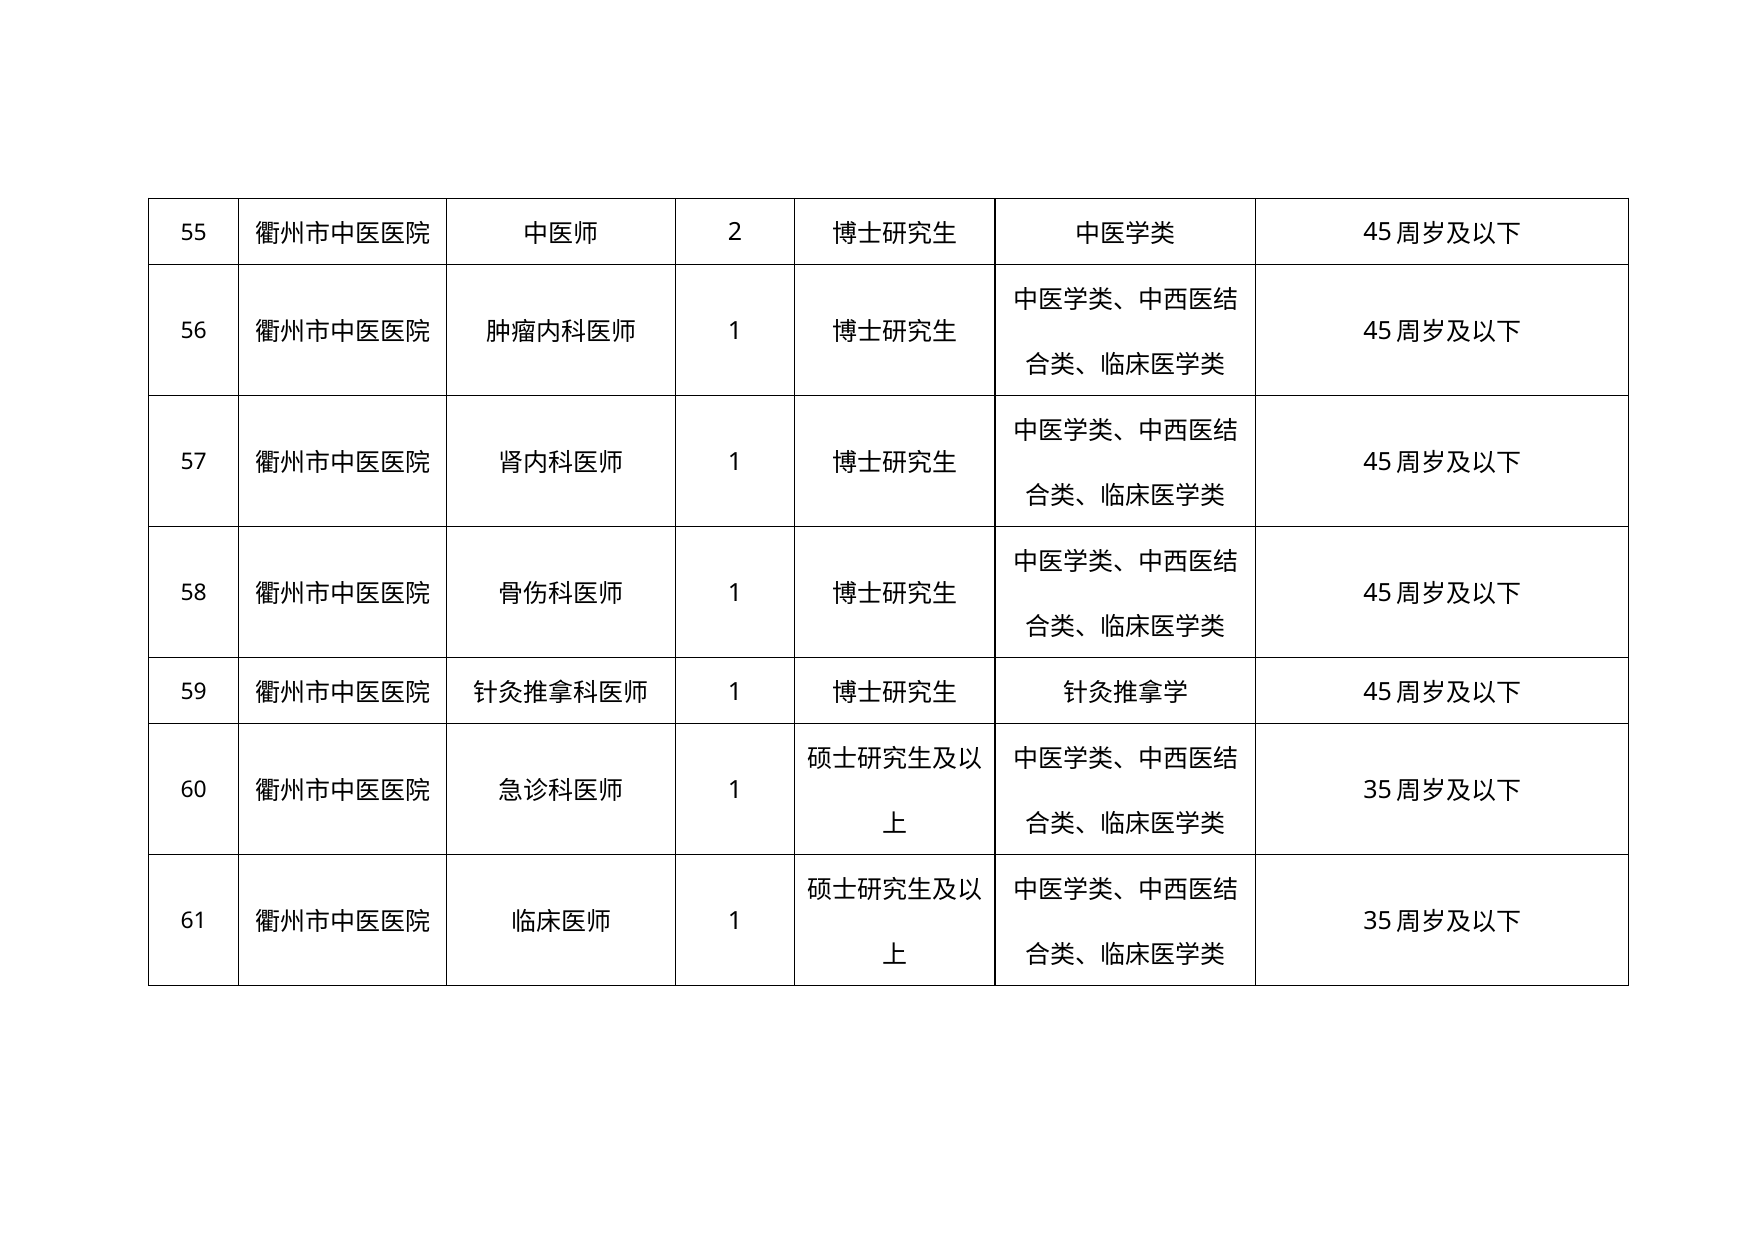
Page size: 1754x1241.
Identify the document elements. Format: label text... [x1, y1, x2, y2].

table_cell 临床医师 [447, 855, 675, 985]
table_cell 60 [149, 724, 238, 854]
table_cell 56 [149, 265, 238, 395]
table_cell 硕士研究生及以上 [795, 855, 994, 985]
table_cell 中医学类、中西医结合类、临床医学类 [996, 855, 1255, 985]
table_cell 2 [676, 199, 794, 264]
table_cell 博士研究生 [795, 265, 994, 395]
table_cell 衢州市中医医院 [239, 199, 446, 264]
table_cell 衢州市中医医院 [239, 396, 446, 526]
table_cell 1 [676, 527, 794, 657]
table_cell 博士研究生 [795, 527, 994, 657]
table_cell 衢州市中医医院 [239, 265, 446, 395]
table_cell 硕士研究生及以上 [795, 724, 994, 854]
table_cell 61 [149, 855, 238, 985]
table_cell 衢州市中医医院 [239, 527, 446, 657]
table_cell 急诊科医师 [447, 724, 675, 854]
table_cell 1 [676, 265, 794, 395]
table_cell 肾内科医师 [447, 396, 675, 526]
table_cell 35周岁及以下 [1256, 855, 1628, 985]
table_cell 45周岁及以下 [1256, 265, 1628, 395]
table_cell 1 [676, 396, 794, 526]
table_cell 中医学类、中西医结合类、临床医学类 [996, 527, 1255, 657]
table_cell 中医学类 [996, 199, 1255, 264]
table_cell 中医学类、中西医结合类、临床医学类 [996, 396, 1255, 526]
table_cell 衢州市中医医院 [239, 658, 446, 723]
table_cell 57 [149, 396, 238, 526]
table_cell 1 [676, 724, 794, 854]
table_cell 35周岁及以下 [1256, 724, 1628, 854]
table_cell 1 [676, 658, 794, 723]
table_cell 肿瘤内科医师 [447, 265, 675, 395]
table_cell 45周岁及以下 [1256, 396, 1628, 526]
table_cell 博士研究生 [795, 396, 994, 526]
table_cell 55 [149, 199, 238, 264]
table_cell 45周岁及以下 [1256, 527, 1628, 657]
table_cell 45周岁及以下 [1256, 658, 1628, 723]
table_cell 衢州市中医医院 [239, 855, 446, 985]
table_cell 45周岁及以下 [1256, 199, 1628, 264]
table_cell 中医学类、中西医结合类、临床医学类 [996, 724, 1255, 854]
table_cell 1 [676, 855, 794, 985]
table_cell 中医师 [447, 199, 675, 264]
table_cell 58 [149, 527, 238, 657]
table_cell 衢州市中医医院 [239, 724, 446, 854]
table_cell 59 [149, 658, 238, 723]
table_cell 博士研究生 [795, 658, 994, 723]
table_cell 针灸推拿科医师 [447, 658, 675, 723]
table_cell 骨伤科医师 [447, 527, 675, 657]
table_cell 博士研究生 [795, 199, 994, 264]
table_cell 中医学类、中西医结合类、临床医学类 [996, 265, 1255, 395]
table_cell 针灸推拿学 [996, 658, 1255, 723]
